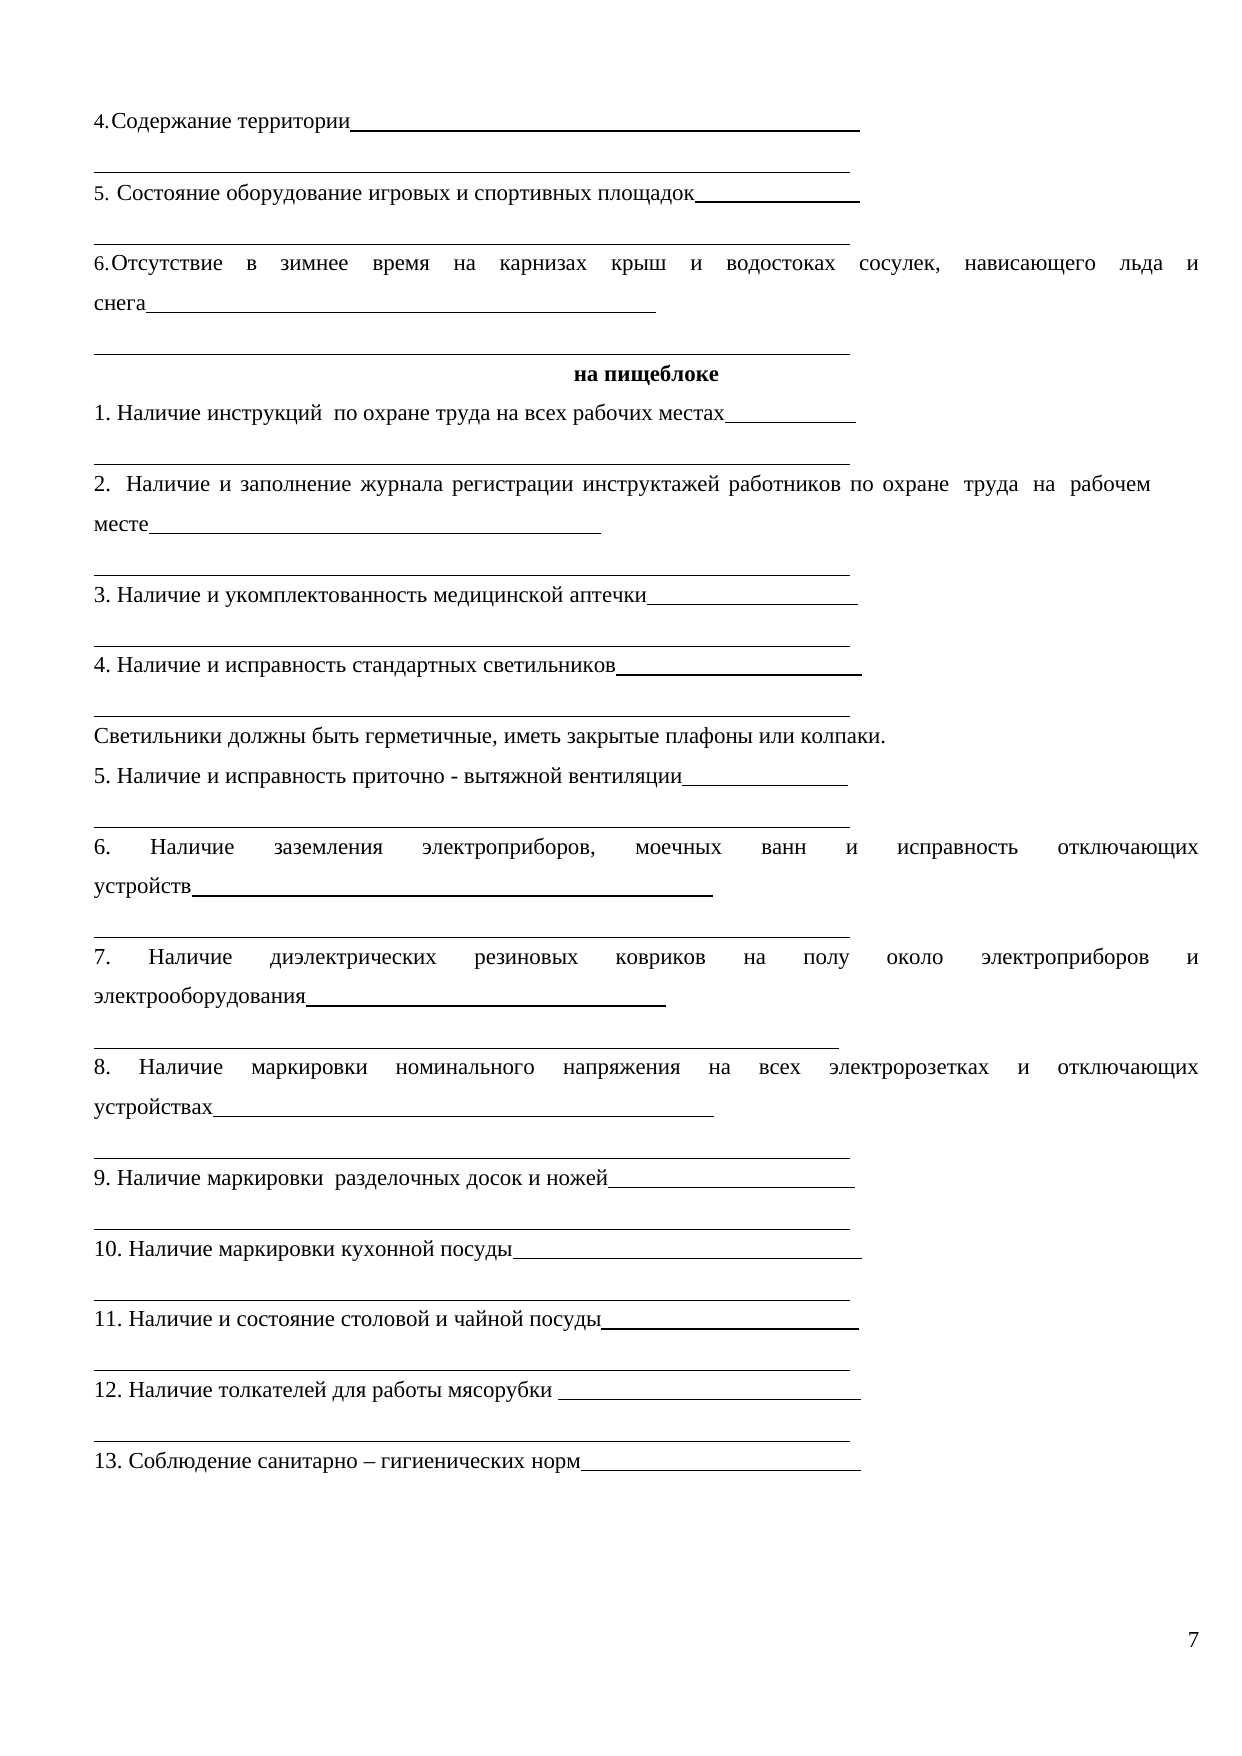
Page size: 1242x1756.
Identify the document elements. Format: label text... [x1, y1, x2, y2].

list Наличие заземления электроприборов, моечных ванн и исправность отключающих устройств [94, 833, 1200, 899]
list Наличие и укомплектованность медицинской аптечки [94, 581, 1214, 607]
list Наличие и заполнение журнала регистрации инструктажей работников по охране труда на рабочем месте [94, 470, 1200, 536]
list Наличие маркировки разделочных досок и ножей [94, 1164, 1214, 1190]
list Отсутствие в зимнее время на карнизах крыш и водостоках сосулек, нависающего льда и снега [94, 249, 1200, 315]
list Наличие и исправность стандартных светильников [94, 651, 1214, 678]
list Наличие маркировки номинального напряжения на всех электророзетках и отключающих устройствах [94, 1053, 1200, 1119]
list Соблюдение санитарно – гигиенических норм [94, 1447, 1214, 1473]
text Светильники должны быть герметичные, иметь закрытые плафоны или колпаки. [94, 722, 1214, 749]
text на пищеблоке [573, 360, 1214, 387]
list Содержание территории [94, 107, 1214, 134]
list Наличие толкателей для работы мясорубки [94, 1376, 1214, 1403]
list Состояние оборудование игровых и спортивных площадок [94, 179, 1214, 205]
list Наличие маркировки кухонной посуды [94, 1234, 1214, 1261]
list Наличие и состояние столовой и чайной посуды [94, 1305, 1214, 1332]
list Наличие диэлектрических резиновых ковриков на полу около электроприборов и электрооборудования [94, 943, 1200, 1009]
list Наличие и исправность приточно - вытяжной вентиляции [94, 762, 1214, 788]
list Наличие инструкций по охране труда на всех рабочих местах [94, 399, 1214, 426]
